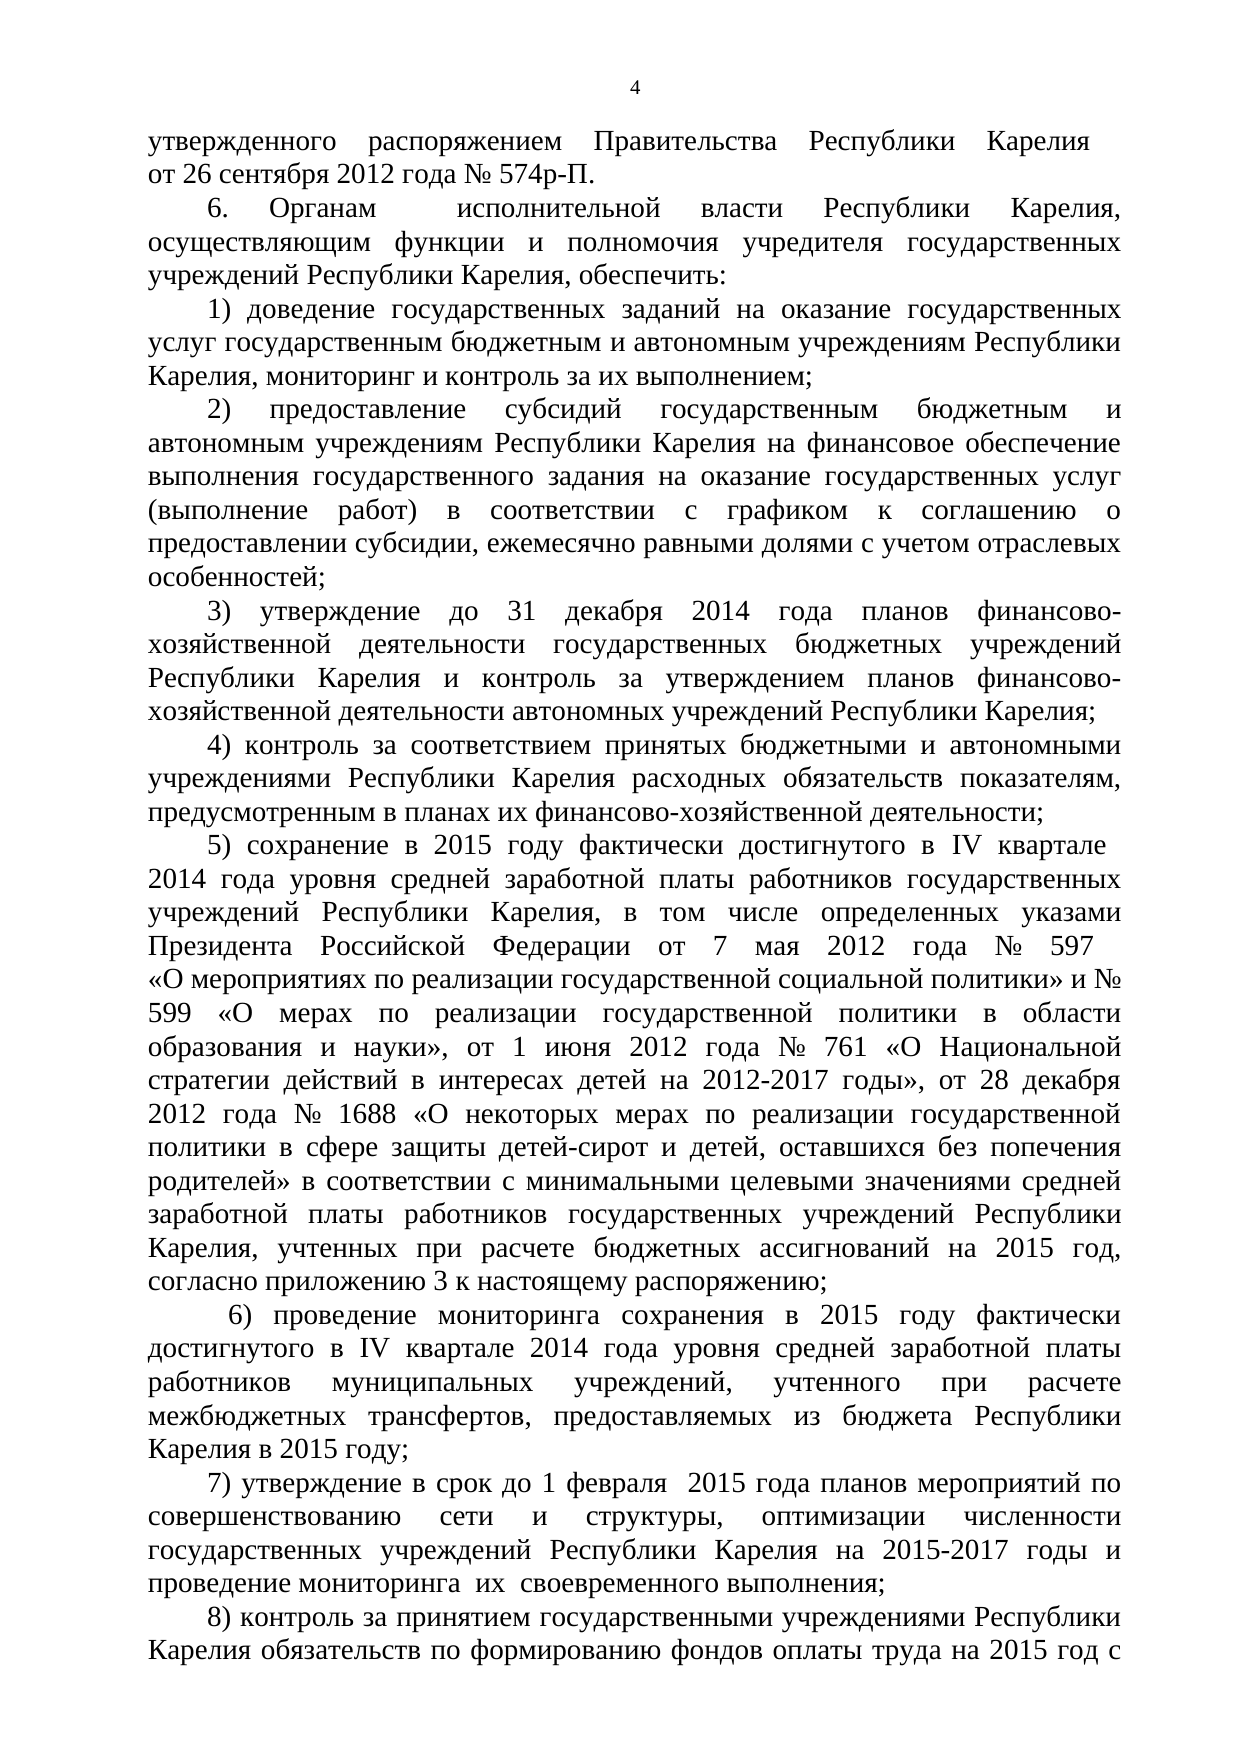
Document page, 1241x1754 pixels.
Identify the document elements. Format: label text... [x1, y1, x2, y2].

text 6) проведение мониторинга сохранения в 2015 году фактически достигнутого в IV квартале 2014 года уровня средней заработной платы работников муниципальных учреждений, учтенного при расчете межбюджетных трансфертов, предоставляемых из бюджета Республики Карелия в 2015 году; [148, 1297, 1122, 1465]
text 1) доведение государственных заданий на оказание государственных услуг государственным бюджетным и автономным учреждениям Республики Карелия, мониторинг и контроль за их выполнением; [148, 291, 1122, 391]
text 5) сохранение в 2015 году фактически достигнутого в IV квартале 2014 года уровня средней заработной платы работников государственных учреждений Республики Карелия, в том числе определенных указами Президента Российской Федерации от 7 мая 2012 года № 597 «О мероприятиях по реализации государственной социальной политики» и № 599 «О мерах по реализации государственной политики в области образования и науки», от 1 июня 2012 года № 761 «О Национальной стратегии действий в интересах детей на 2012-2017 годы», от 28 декабря 2012 года № 1688 «О некоторых мерах по реализации государственной политики в сфере защиты детей-сирот и детей, оставшихся без попечения родителей» в соответствии с минимальными целевыми значениями средней заработной платы работников государственных учреждений Республики Карелия, учтенных при расчете бюджетных ассигнований на 2015 год, согласно приложению 3 к настоящему распоряжению; [148, 827, 1122, 1297]
text 7) утверждение в срок до 1 февраля 2015 года планов мероприятий по совершенствованию сети и структуры, оптимизации численности государственных учреждений Республики Карелия на 2015-2017 годы и проведение мониторинга их своевременного выполнения; [148, 1465, 1122, 1599]
text 2) предоставление субсидий государственным бюджетным и автономным учреждениям Республики Карелия на финансовое обеспечение выполнения государственного задания на оказание государственных услуг (выполнение работ) в соответствии с графиком к соглашению о предоставлении субсидии, ежемесячно равными долями с учетом отраслевых особенностей; [148, 391, 1122, 593]
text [148, 1599, 1122, 1666]
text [148, 123, 1122, 190]
text 4) контроль за соответствием принятых бюджетными и автономными учреждениями Республики Карелия расходных обязательств показателям, предусмотренным в планах их финансово-хозяйственной деятельности; [148, 727, 1122, 827]
text 6. Органам исполнительной власти Республики Карелия, осуществляющим функции и полномочия учредителя государственных учреждений Республики Карелия, обеспечить: [148, 190, 1122, 291]
text 3) утверждение до 31 декабря 2014 года планов финансово-хозяйственной деятельности государственных бюджетных учреждений Республики Карелия и контроль за утверждением планов финансово-хозяйственной деятельности автономных учреждений Республики Карелия; [148, 593, 1122, 727]
